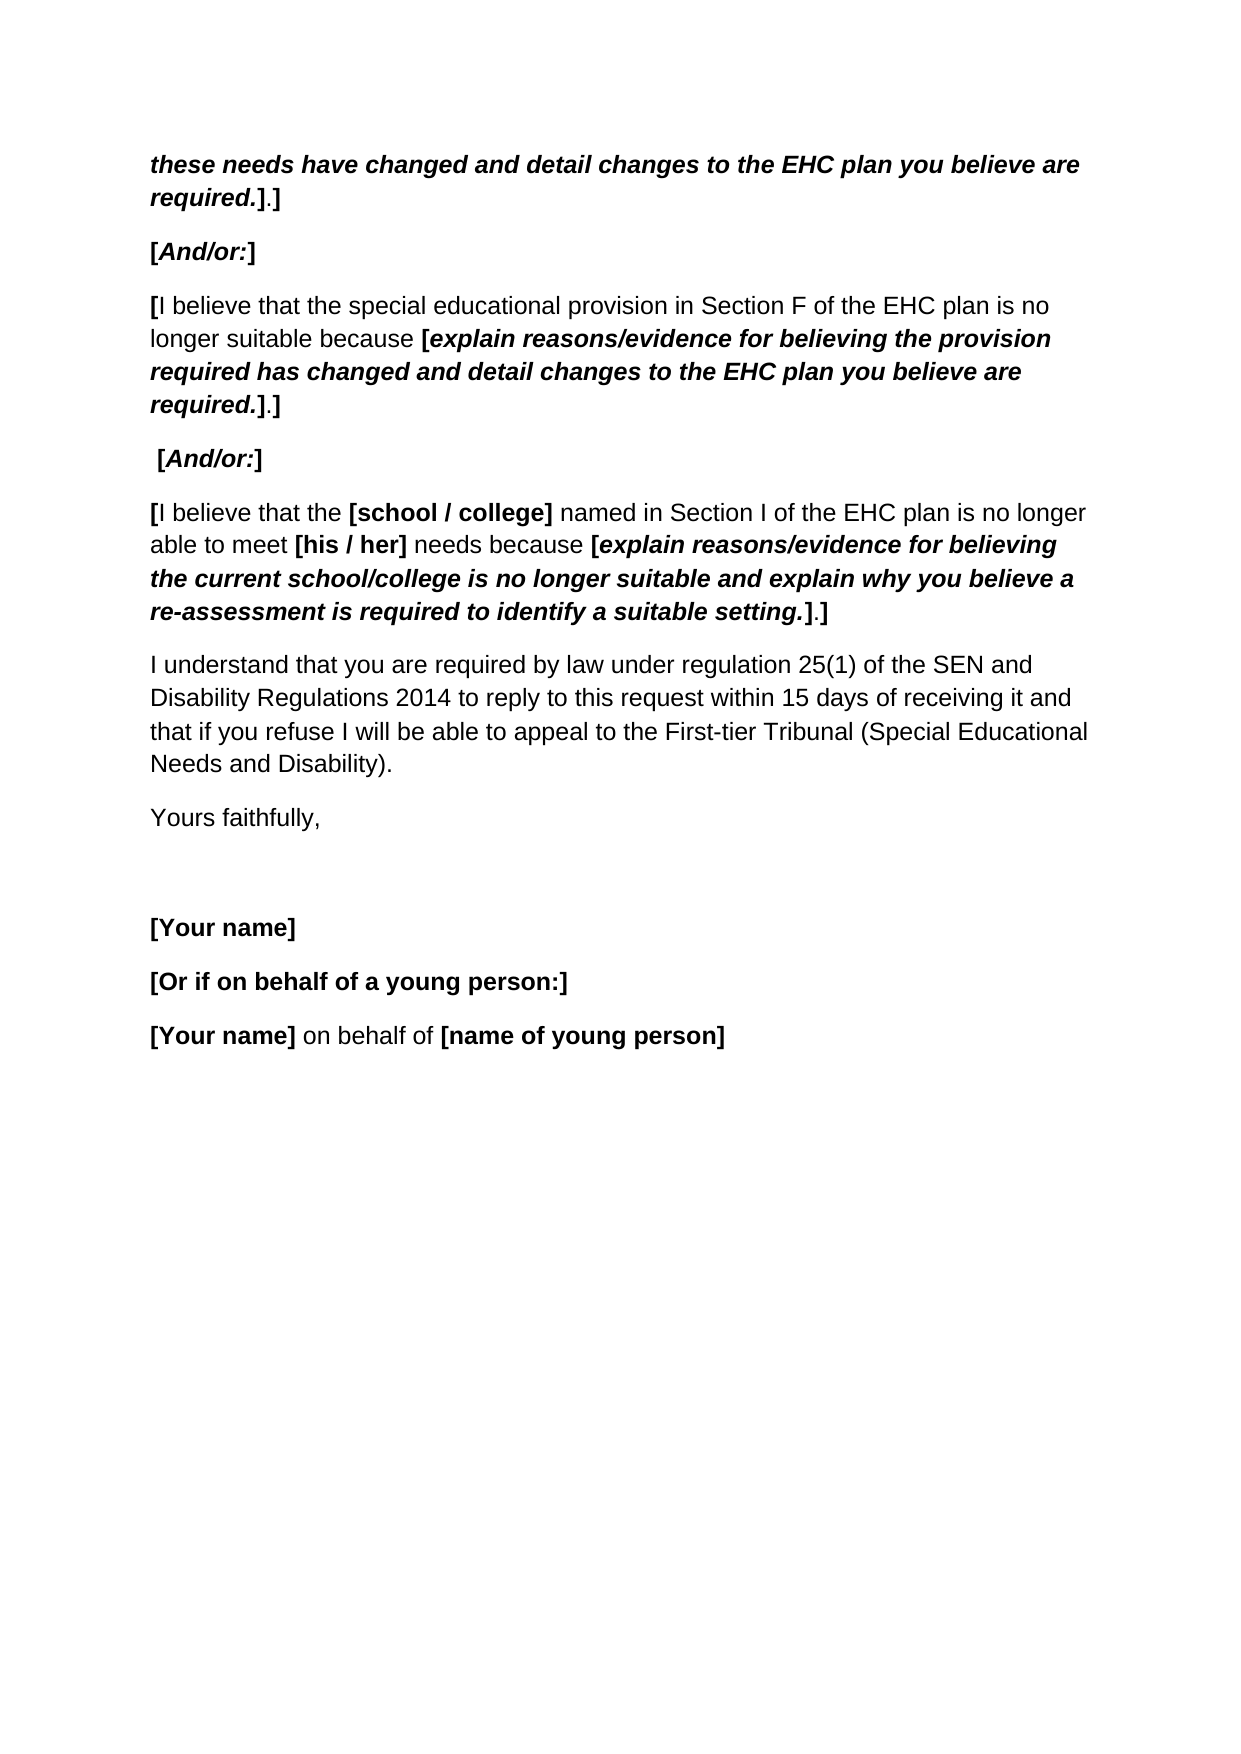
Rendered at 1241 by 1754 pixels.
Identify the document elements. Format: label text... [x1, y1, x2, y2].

text Yours faithfully, [150, 803, 1090, 832]
text [And/or:] [150, 444, 1090, 472]
text [I believe that the [school / college] named in Section I of the EHC plan is no longer able to meet [his / her] needs because [explain reasons/evidence for believing the current school/college is no longer suitable and explain why you believe a re-assessment is required to identify a suitable setting.].] [150, 497, 1090, 625]
text [Your name] on behalf of [name of young person] [150, 1021, 1090, 1050]
text [And/or:] [150, 237, 1090, 266]
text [150, 150, 1090, 212]
text [Your name] [150, 913, 1090, 942]
text [I believe that the special educational provision in Section F of the EHC plan is no longer suitable because [explain reasons/evidence for believing the provision required has changed and detail changes to the EHC plan you believe are required.].] [150, 291, 1090, 418]
text [Or if on behalf of a young person:] [150, 967, 1090, 996]
text I understand that you are required by law under regulation 25(1) of the SEN and Disability Regulations 2014 to reply to this request within 15 days of receiving it and that if you refuse I will be able to appeal to the First-tier Tribunal (Special Educational Needs and Disability). [150, 650, 1090, 778]
